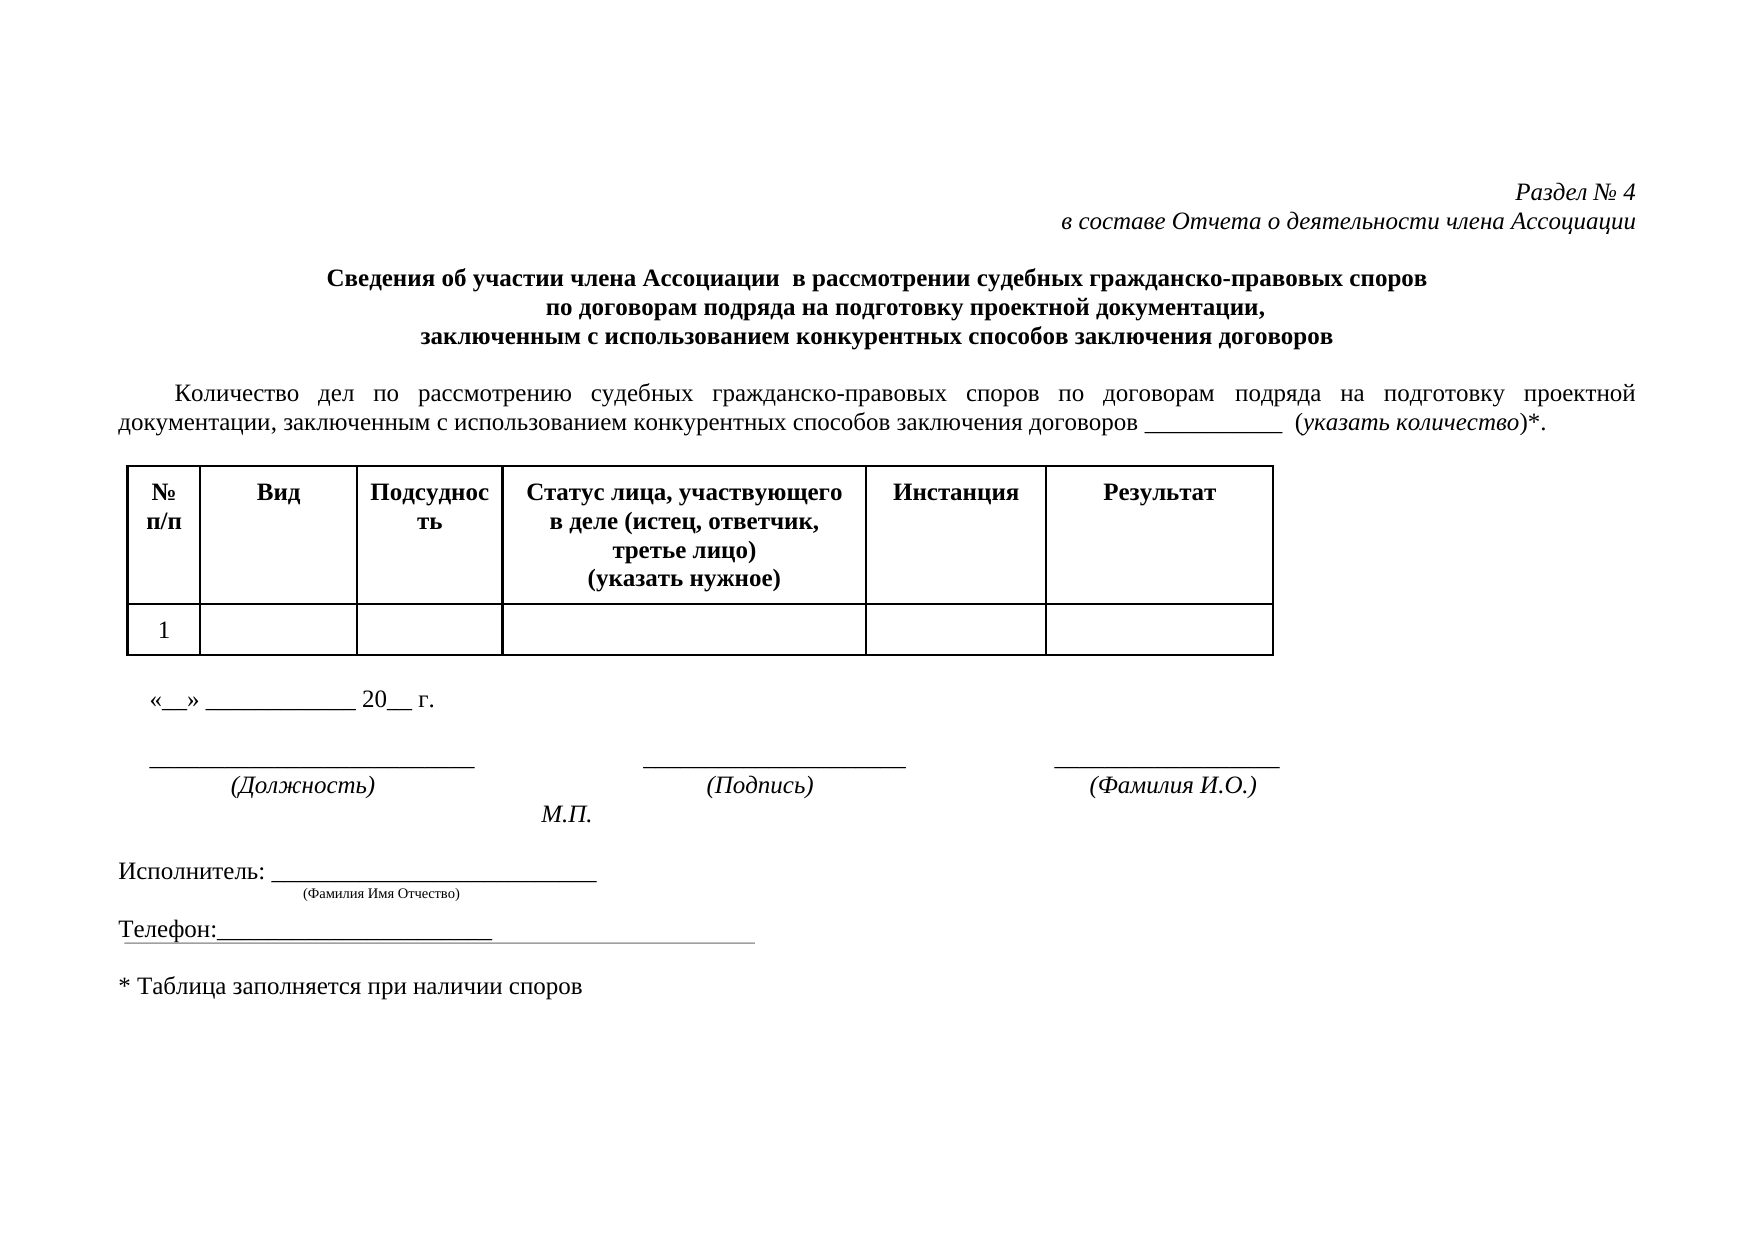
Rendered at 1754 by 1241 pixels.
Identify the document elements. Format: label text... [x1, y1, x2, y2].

text __________________________ _____________________ __________________ [118, 742, 1625, 771]
table_cell [358, 605, 501, 654]
text Раздел № 4 [118, 177, 1636, 206]
text «__» ____________ 20__ г. [118, 684, 1636, 713]
text в составе Отчета о деятельности члена Ассоциации [118, 206, 1636, 235]
text (Фамилия Имя Отчество) [118, 885, 1636, 914]
text * Таблица заполняется при наличии споров [118, 971, 1636, 1000]
text Телефон:______________________ [118, 914, 1636, 942]
table_cell [201, 605, 356, 654]
table_cell 1 [129, 605, 199, 654]
table_cell [1047, 605, 1272, 654]
table_cell [504, 605, 865, 654]
table_header Результат [1047, 467, 1272, 603]
text М.П. [118, 799, 1636, 828]
table_header № п/п [129, 467, 199, 603]
table_header Вид [201, 467, 356, 603]
text по договорам подряда на подготовку проектной документации, [118, 292, 1636, 321]
text Сведения об участии члена Ассоциации в рассмотрении судебных гражданско-правовых споров [118, 263, 1636, 292]
text Количество дел по рассмотрению судебных гражданско-правовых споров по договорам подряда на подготовку проектной документации, заключенным с использованием конкурентных способов заключения договоров ___________ (указать количество)*. [118, 378, 1636, 436]
table_header Подсудность [358, 467, 501, 603]
table_header Статус лица, участвующего в деле (истец, ответчик, третье лицо) (указать нужное) [504, 467, 865, 603]
table_header Инстанция [867, 467, 1045, 603]
text Исполнитель: __________________________ [118, 856, 1636, 885]
table_cell [867, 605, 1045, 654]
text (Должность) (Подпись) (Фамилия И.О.) [118, 771, 1636, 799]
text заключенным с использованием конкурентных способов заключения договоров [118, 321, 1636, 350]
